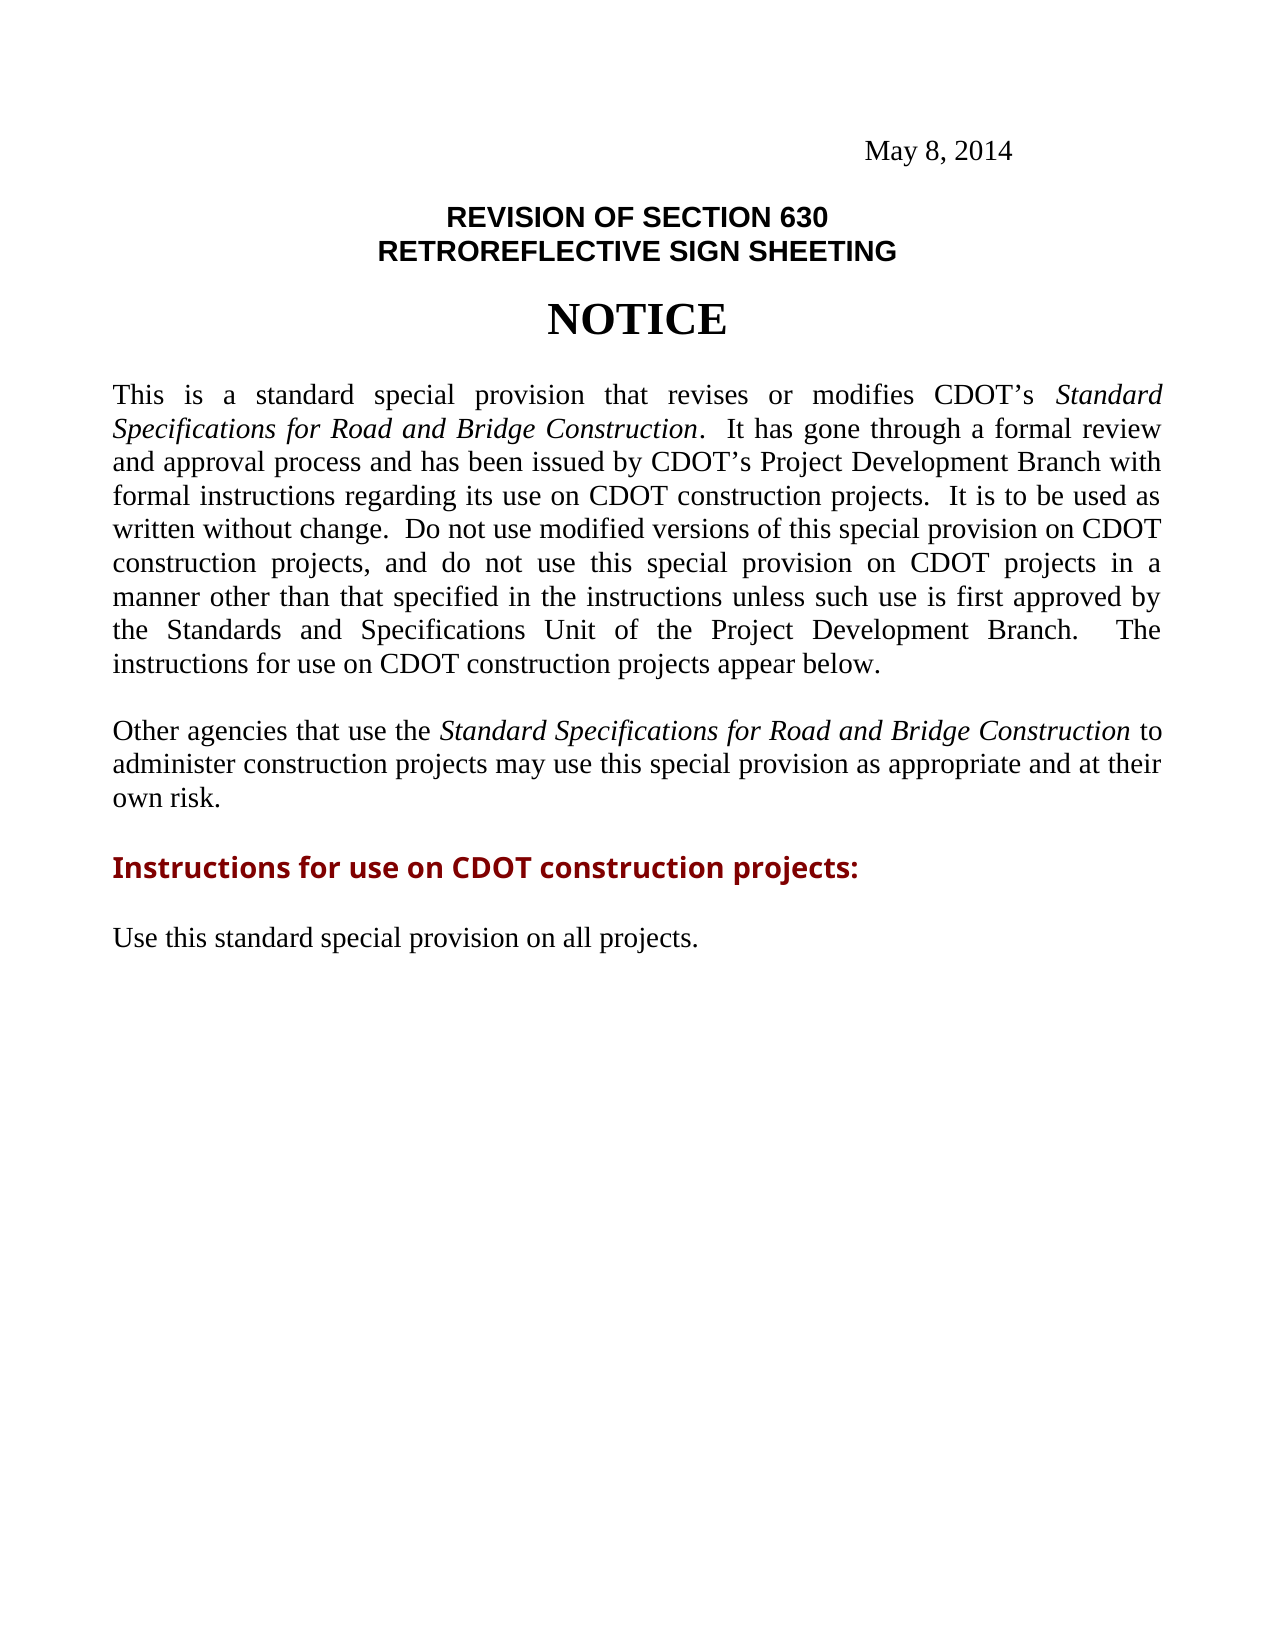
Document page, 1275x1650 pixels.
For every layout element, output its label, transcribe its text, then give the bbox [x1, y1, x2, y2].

text Other agencies that use the Standard Specifications for Road and Bridge Construction to administer construction projects may use this special provision as appropriate and at their own risk. [112, 713, 1162, 813]
text NOTICE [112, 291, 1162, 344]
text Use this standard special provision on all projects. [112, 920, 1162, 954]
text This is a standard special provision that revises or modifies CDOT’s Standard Specifications for Road and Bridge Construction. It has gone through a formal review and approval process and has been issued by CDOT’s Project Development Branch with formal instructions regarding its use on CDOT construction projects. It is to be used as written without change. Do not use modified versions of this special provision on CDOT construction projects, and do not use this special provision on CDOT projects in a manner other than that specified in the instructions unless such use is first approved by the Standards and Specifications Unit of the Project Development Branch. The instructions for use on CDOT construction projects appear below. [112, 377, 1162, 679]
subtitle REVISION OF SECTION 630 [112, 200, 1162, 234]
text RETROREFLECTIVE SIGN SHEETING [112, 234, 1162, 267]
text Instructions for use on CDOT construction projects: [112, 847, 1162, 887]
text May 8, 2014 [112, 133, 1162, 167]
